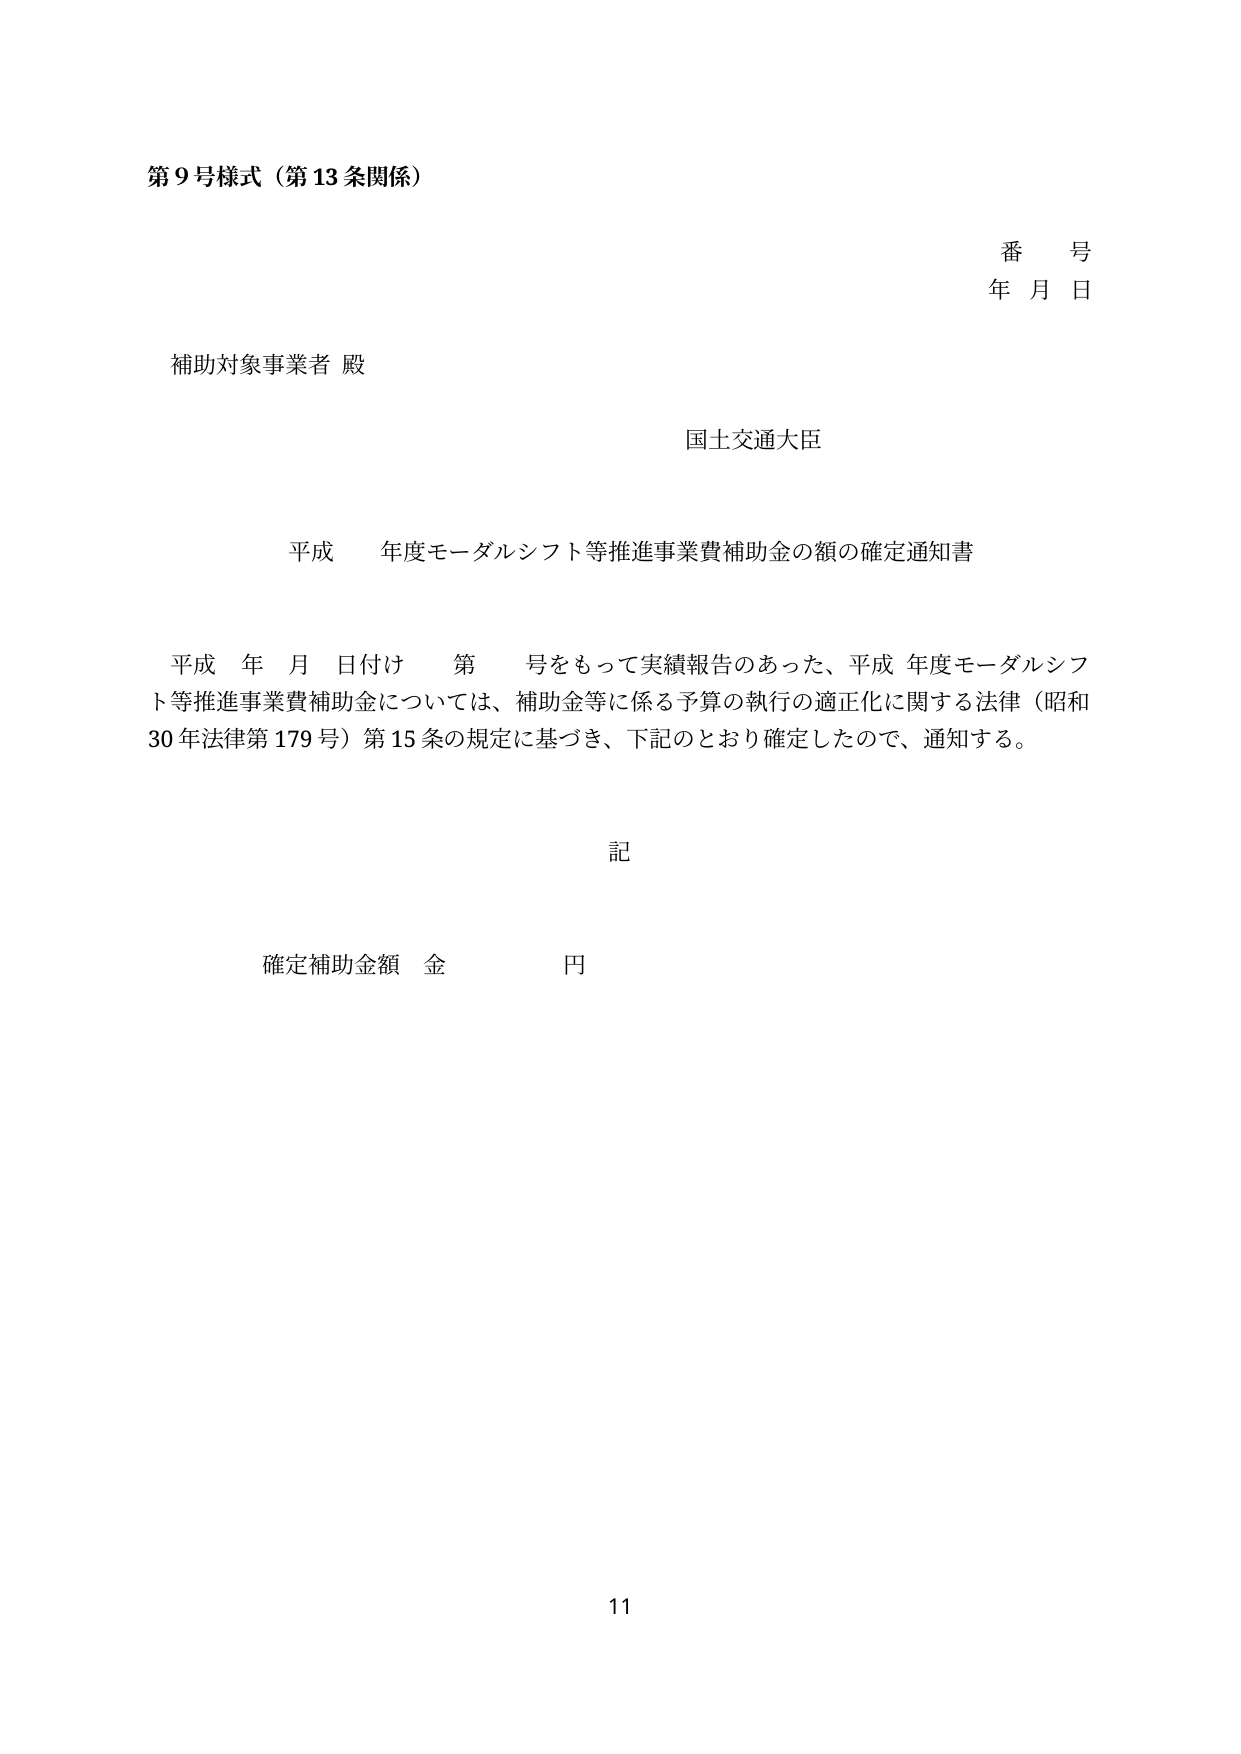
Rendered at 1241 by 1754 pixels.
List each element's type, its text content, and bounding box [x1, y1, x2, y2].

text 確定補助金額 金 円 [148, 944, 1092, 982]
text 国土交通大臣 [148, 419, 1092, 457]
text 平成 年度モーダルシフト等推進事業費補助金の額の確定通知書 [148, 532, 1092, 569]
text 補助対象事業者 殿 [148, 344, 1092, 382]
text 番 号 [148, 232, 1092, 269]
subtitle 記 [148, 832, 1092, 869]
text 平成 年 月 日付け 第 号をもって実績報告のあった、平成 年度モーダルシフト等推進事業費補助金については、補助金等に係る予算の執行の適正化に関する法律（昭和30年法律第179号）第15条の規定に基づき、下記のとおり確定したので、通知する。 [148, 644, 1092, 757]
text 年 月 日 [148, 269, 1092, 307]
text 第９号様式（第13条関係） [148, 157, 1092, 194]
